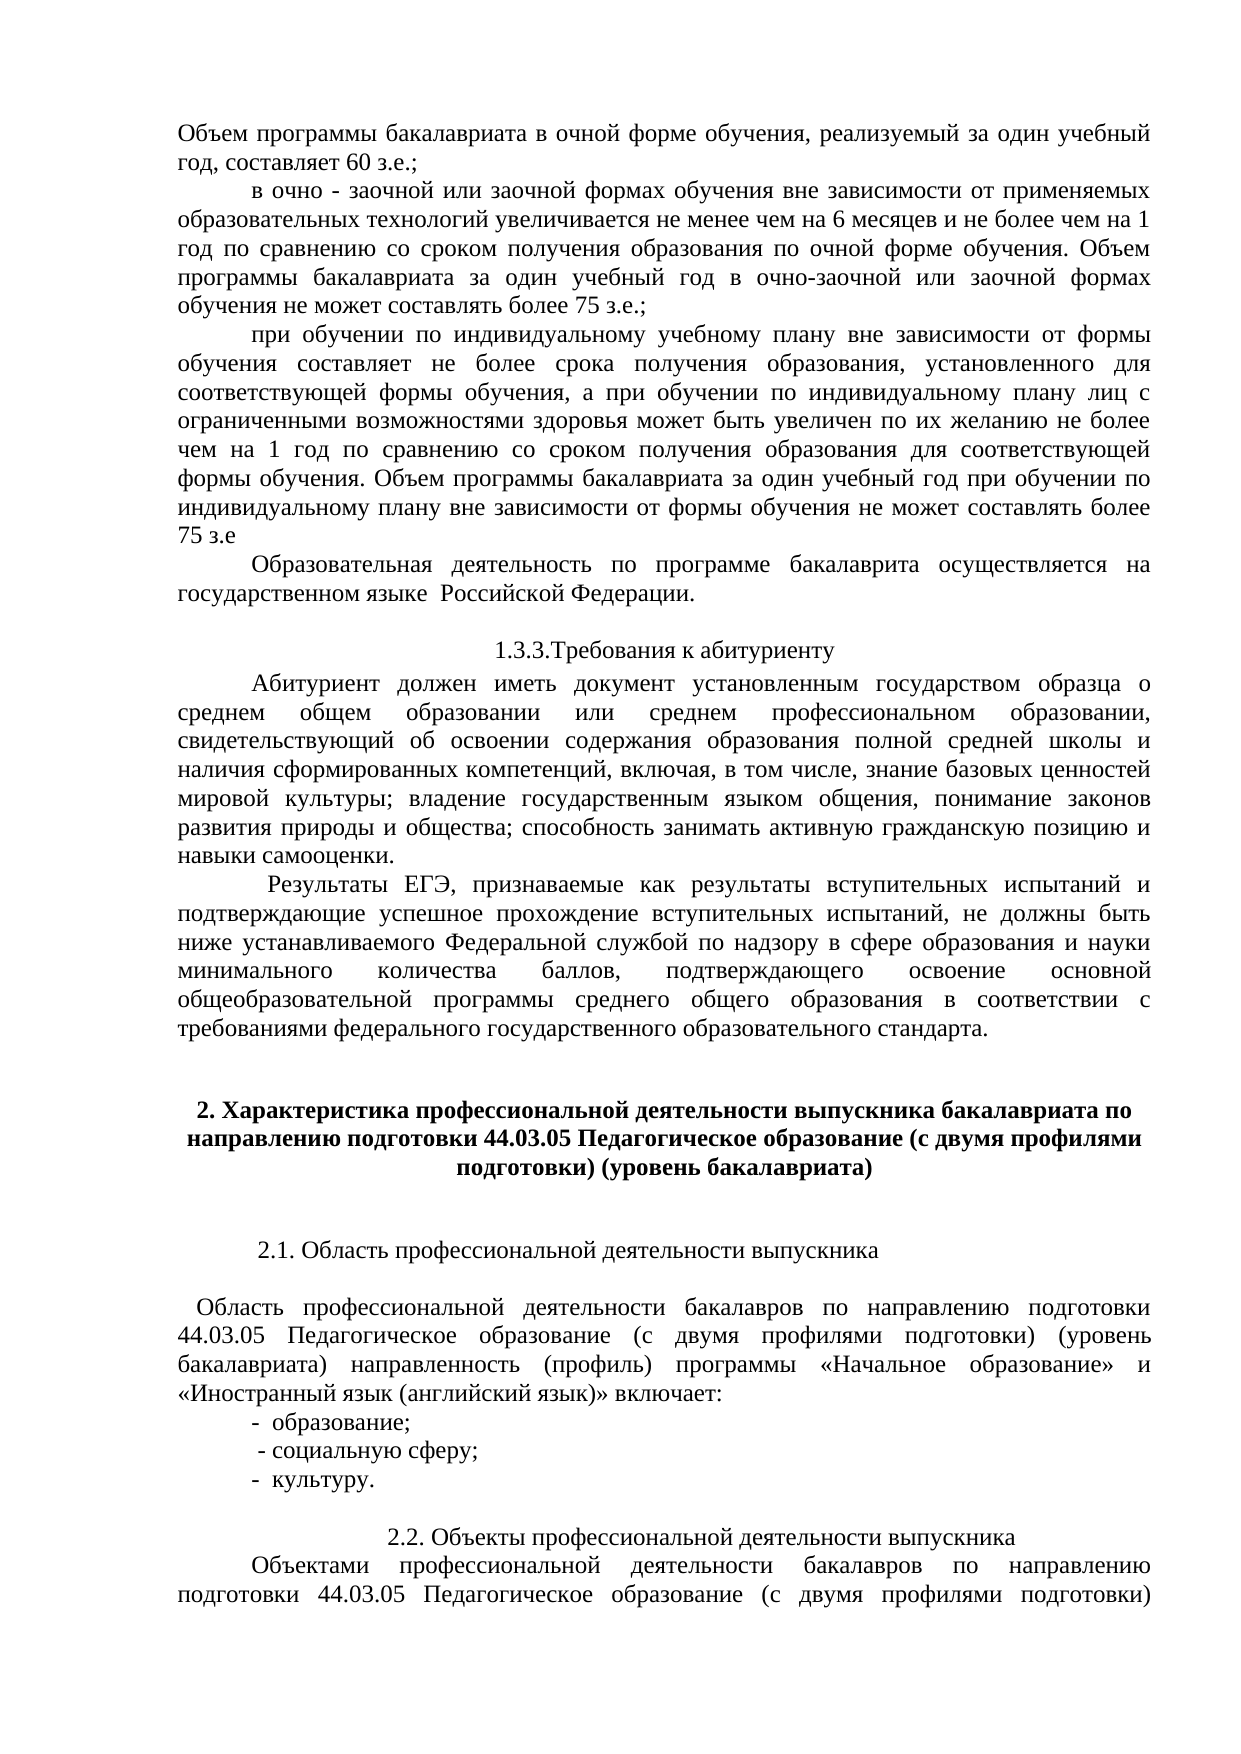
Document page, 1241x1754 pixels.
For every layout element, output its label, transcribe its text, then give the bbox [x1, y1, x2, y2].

text Образовательная деятельность по программе бакалаврита осуществляется на государственном языке Российской Федерации. [177, 549, 1152, 607]
text 1.3.3.Требования к абитуриенту [177, 635, 1152, 664]
text при обучении по индивидуальному учебному плану вне зависимости от формы обучения составляет не более срока получения образования, установленного для соответствующей формы обучения, а при обучении по индивидуальному плану лиц с ограниченными возможностями здоровья может быть увеличен по их желанию не более чем на 1 год по сравнению со сроком получения образования для соответствующей формы обучения. Объем программы бакалавриата за один учебный год при обучении по индивидуальному плану вне зависимости от формы обучения не может составлять более 75 з.е [177, 319, 1152, 549]
text 2.2. Объекты профессиональной деятельности выпускника [177, 1522, 1152, 1550]
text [177, 1550, 1152, 1608]
text - образование; [177, 1407, 1152, 1435]
text в очно - заочной или заочной формах обучения вне зависимости от применяемых образовательных технологий увеличивается не менее чем на 6 месяцев и не более чем на 1 год по сравнению со сроком получения образования по очной форме обучения. Объем программы бакалавриата за один учебный год в очно-заочной или заочной формах обучения не может составлять более 75 з.е.; [177, 176, 1152, 319]
text Результаты ЕГЭ, признаваемые как результаты вступительных испытаний и подтверждающие успешное прохождение вступительных испытаний, не должны быть ниже устанавливаемого Федеральной службой по надзору в сфере образования и науки минимального количества баллов, подтверждающего освоение основной общеобразовательной программы среднего общего образования в соответствии с требованиями федерального государственного образовательного стандарта. [177, 869, 1152, 1042]
text 2.1. Область профессиональной деятельности выпускника [177, 1235, 1152, 1263]
text 2. Характеристика профессиональной деятельности выпускника бакалавриата по направлению подготовки 44.03.05 Педагогическое образование (с двумя профилями подготовки) (уровень бакалавриата) [177, 1095, 1152, 1181]
text Абитуриент должен иметь документ установленным государством образца о среднем общем образовании или среднем профессиональном образовании, свидетельствующий об освоении содержания образования полной средней школы и наличия сформированных компетенций, включая, в том числе, знание базовых ценностей мировой культуры; владение государственным языком общения, понимание законов развития природы и общества; способность занимать активную гражданскую позицию и навыки самооценки. [177, 668, 1152, 869]
text Область профессиональной деятельности бакалавров по направлению подготовки 44.03.05 Педагогическое образование (с двумя профилями подготовки) (уровень бакалавриата) направленность (профиль) программы «Начальное образование» и «Иностранный язык (английский язык)» включает: [177, 1292, 1152, 1407]
text - культуру. [177, 1464, 1152, 1493]
text - социальную сферу; [177, 1435, 1152, 1464]
text Объем программы бакалавриата в очной форме обучения, реализуемый за один учебный год, составляет 60 з.е.; [177, 118, 1152, 176]
